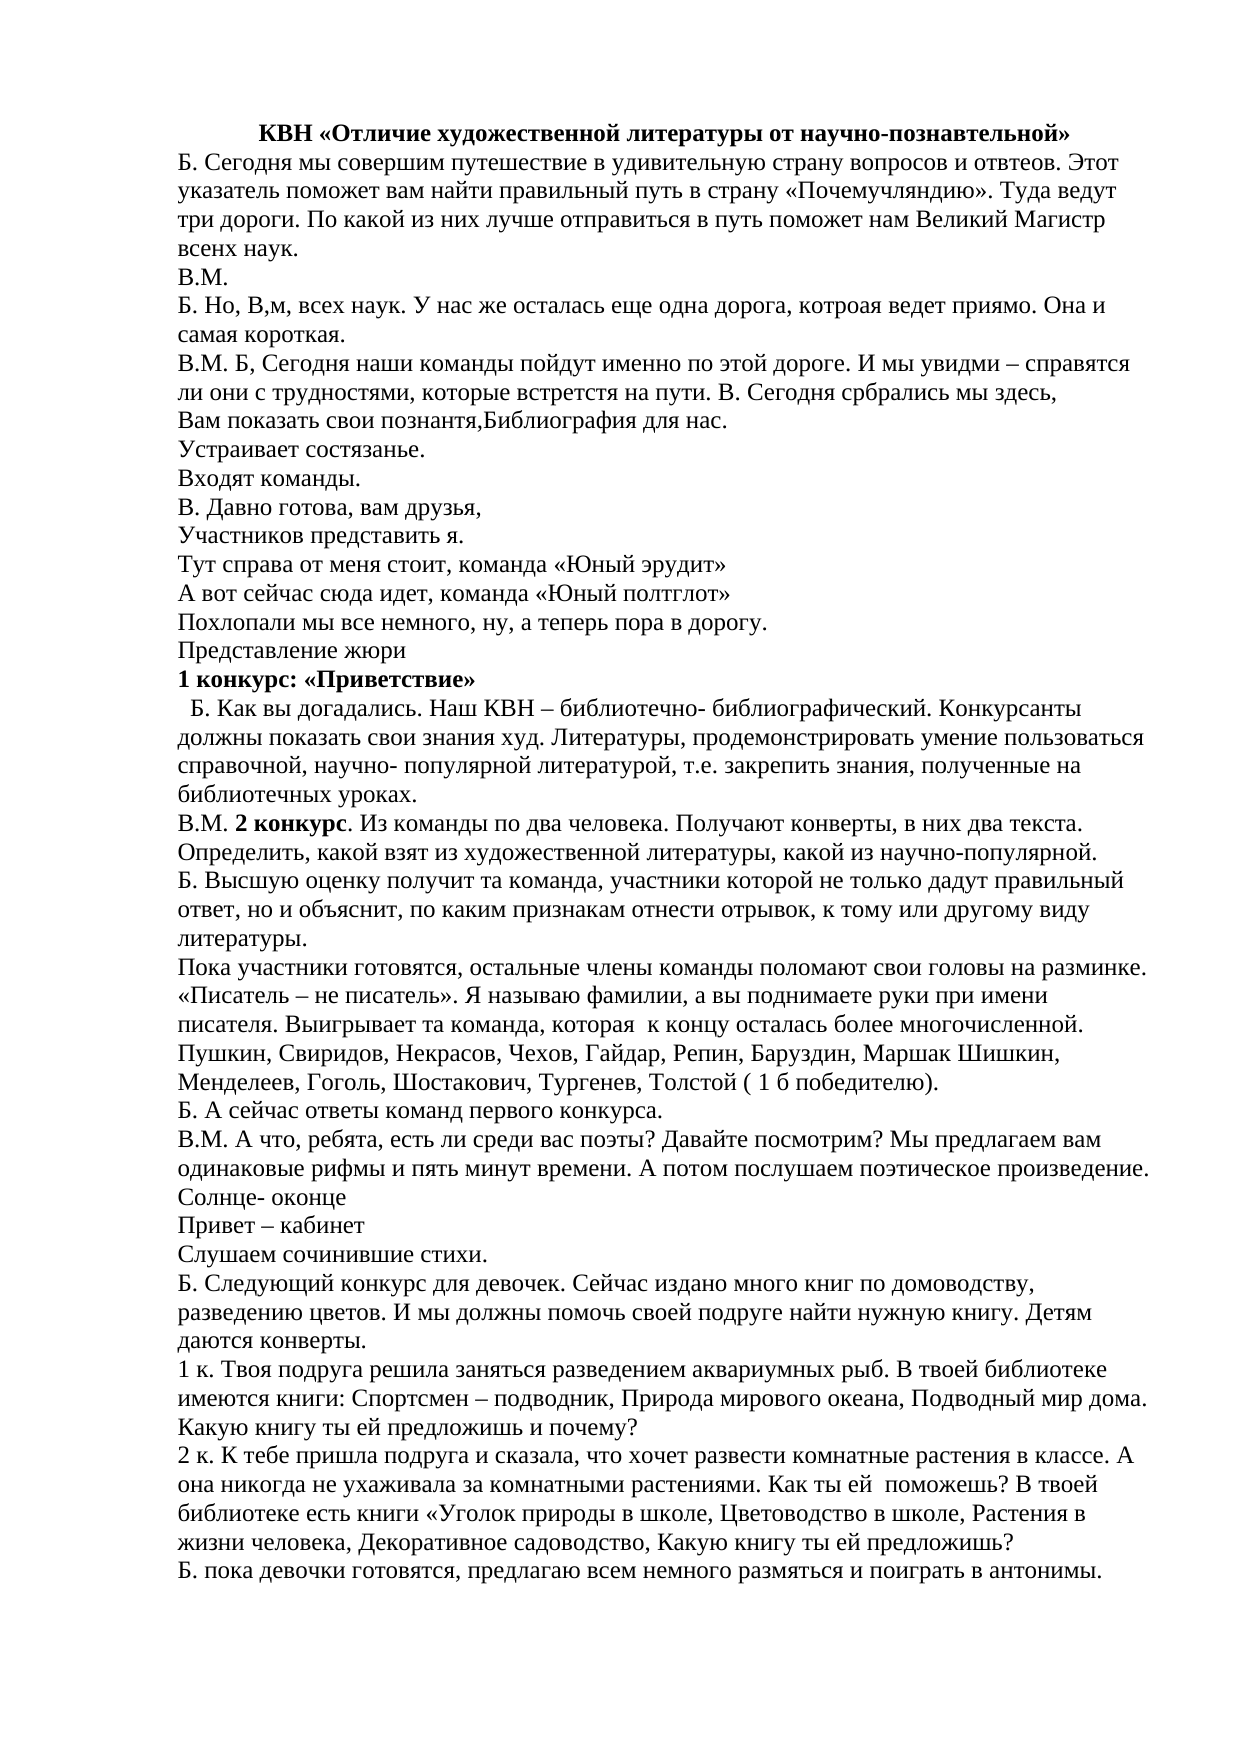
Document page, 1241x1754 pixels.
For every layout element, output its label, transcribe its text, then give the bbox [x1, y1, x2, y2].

text КВН «Отличие художественной литературы от научно-познавтельной» [177, 118, 1152, 147]
text А вот сейчас сюда идет, команда «Юный полтглот» [177, 578, 1152, 607]
text Пока участники готовятся, остальные члены команды поломают свои головы на разминке. [177, 952, 1152, 981]
text Похлопали мы все немного, ну, а теперь пора в дорогу. [177, 607, 1152, 636]
text 1 конкурс: «Приветствие» [177, 664, 1152, 693]
text Участников представить я. [177, 521, 1152, 549]
text Слушаем сочинившие стихи. [177, 1239, 1152, 1268]
text Б. Как вы догадались. Наш КВН – библиотечно- библиографический. Конкурсанты должны показать свои знания худ. Литературы, продемонстрировать умение пользоваться справочной, научно- популярной литературой, т.е. закрепить знания, полученные на библиотечных уроках. [177, 693, 1152, 808]
text Вам показать свои познантя,Библиография для нас. [177, 406, 1152, 434]
text Б. Но, В,м, всех наук. У нас же осталась еще одна дорога, котроая ведет приямо. Она и самая короткая. [177, 291, 1152, 348]
text 1 к. Твоя подруга решила заняться разведением аквариумных рыб. В твоей библиотеке имеются книги: Спортсмен – подводник, Природа мирового океана, Подводный мир дома. Какую книгу ты ей предложишь и почему? [177, 1354, 1152, 1441]
text Пушкин, Свиридов, Некрасов, Чехов, Гайдар, Репин, Баруздин, Маршак Шишкин, Менделеев, Гоголь, Шостакович, Тургенев, Толстой ( 1 б победителю). [177, 1038, 1152, 1096]
text Входят команды. [177, 463, 1152, 492]
text В.М. А что, ребята, есть ли среди вас поэты? Давайте посмотрим? Мы предлагаем вам одинаковые рифмы и пять минут времени. А потом послушаем поэтическое произведение. [177, 1124, 1152, 1182]
text Представление жюри [177, 636, 1152, 664]
text В. Давно готова, вам друзья, [177, 492, 1152, 521]
text Б. Сегодня мы совершим путешествие в удивительную страну вопросов и отвтеов. Этот указатель поможет вам найти правильный путь в страну «Почемучляндию». Туда ведут три дороги. По какой из них лучше отправиться в путь поможет нам Великий Магистр всенх наук. [177, 147, 1152, 262]
text В.М. 2 конкурс. Из команды по два человека. Получают конверты, в них два текста. Определить, какой взят из художественной литературы, какой из научно-популярной. [177, 808, 1152, 866]
text Б. Следующий конкурс для девочек. Сейчас издано много книг по домоводству, разведению цветов. И мы должны помочь своей подруге найти нужную книгу. Детям даются конверты. [177, 1268, 1152, 1354]
text Б. А сейчас ответы команд первого конкурса. [177, 1096, 1152, 1124]
text Б. Высшую оценку получит та команда, участники которой не только дадут правильный ответ, но и объяснит, по каким признакам отнести отрывок, к тому или другому виду литературы. [177, 866, 1152, 952]
text Привет – кабинет [177, 1211, 1152, 1239]
text В.М. [177, 262, 1152, 291]
text Устраивает состязанье. [177, 434, 1152, 463]
text Солнце- оконце [177, 1182, 1152, 1211]
text В.М. Б, Сегодня наши команды пойдут именно по этой дороге. И мы увидми – справятся ли они с трудностями, которые встретстя на пути. В. Сегодня србрались мы здесь, [177, 348, 1152, 406]
text 2 к. К тебе пришла подруга и сказала, что хочет развести комнатные растения в классе. А она никогда не ухаживала за комнатными растениями. Как ты ей поможешь? В твоей библиотеке есть книги «Уголок природы в школе, Цветоводство в школе, Растения в жизни человека, Декоративное садоводство, Какую книгу ты ей предложишь? [177, 1441, 1152, 1556]
text «Писатель – не писатель». Я называю фамилии, а вы поднимаете руки при имени писателя. Выигрывает та команда, которая к концу осталась более многочисленной. [177, 981, 1152, 1038]
text Б. пока девочки готовятся, предлагаю всем немного размяться и поиграть в антонимы. [177, 1556, 1152, 1584]
text Тут справа от меня стоит, команда «Юный эрудит» [177, 549, 1152, 578]
